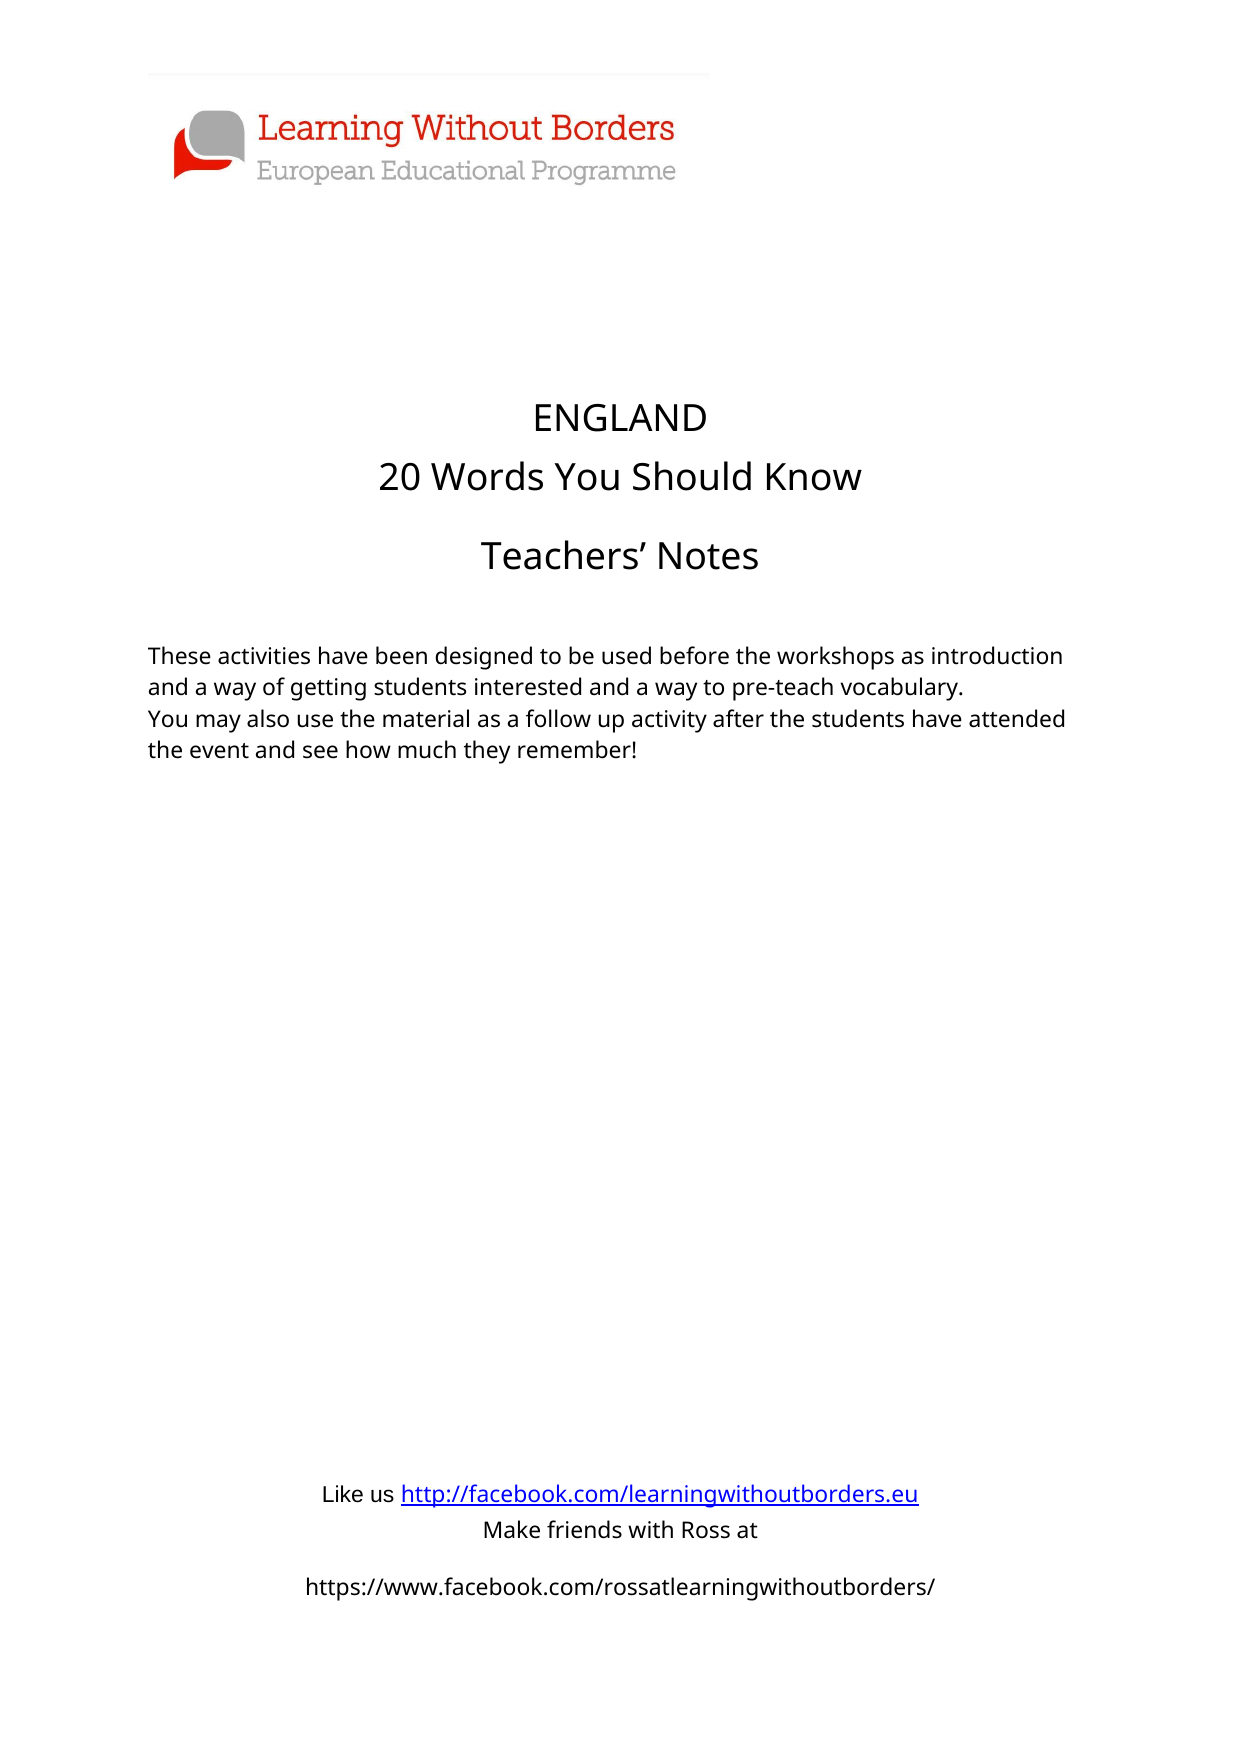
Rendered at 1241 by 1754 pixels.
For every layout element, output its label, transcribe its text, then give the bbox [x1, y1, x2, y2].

text These activities have been designed to be used before the workshops as introduction and a way of getting students interested and a way to pre-teach vocabulary. [148, 609, 1093, 703]
text You may also use the material as a follow up activity after the students have attended the event and see how much they remember! [148, 703, 1093, 765]
picture [147, 73, 710, 224]
text Teachers’ Notes [148, 529, 1093, 580]
text ENGLAND 20 Words You Should Know [148, 391, 1093, 501]
